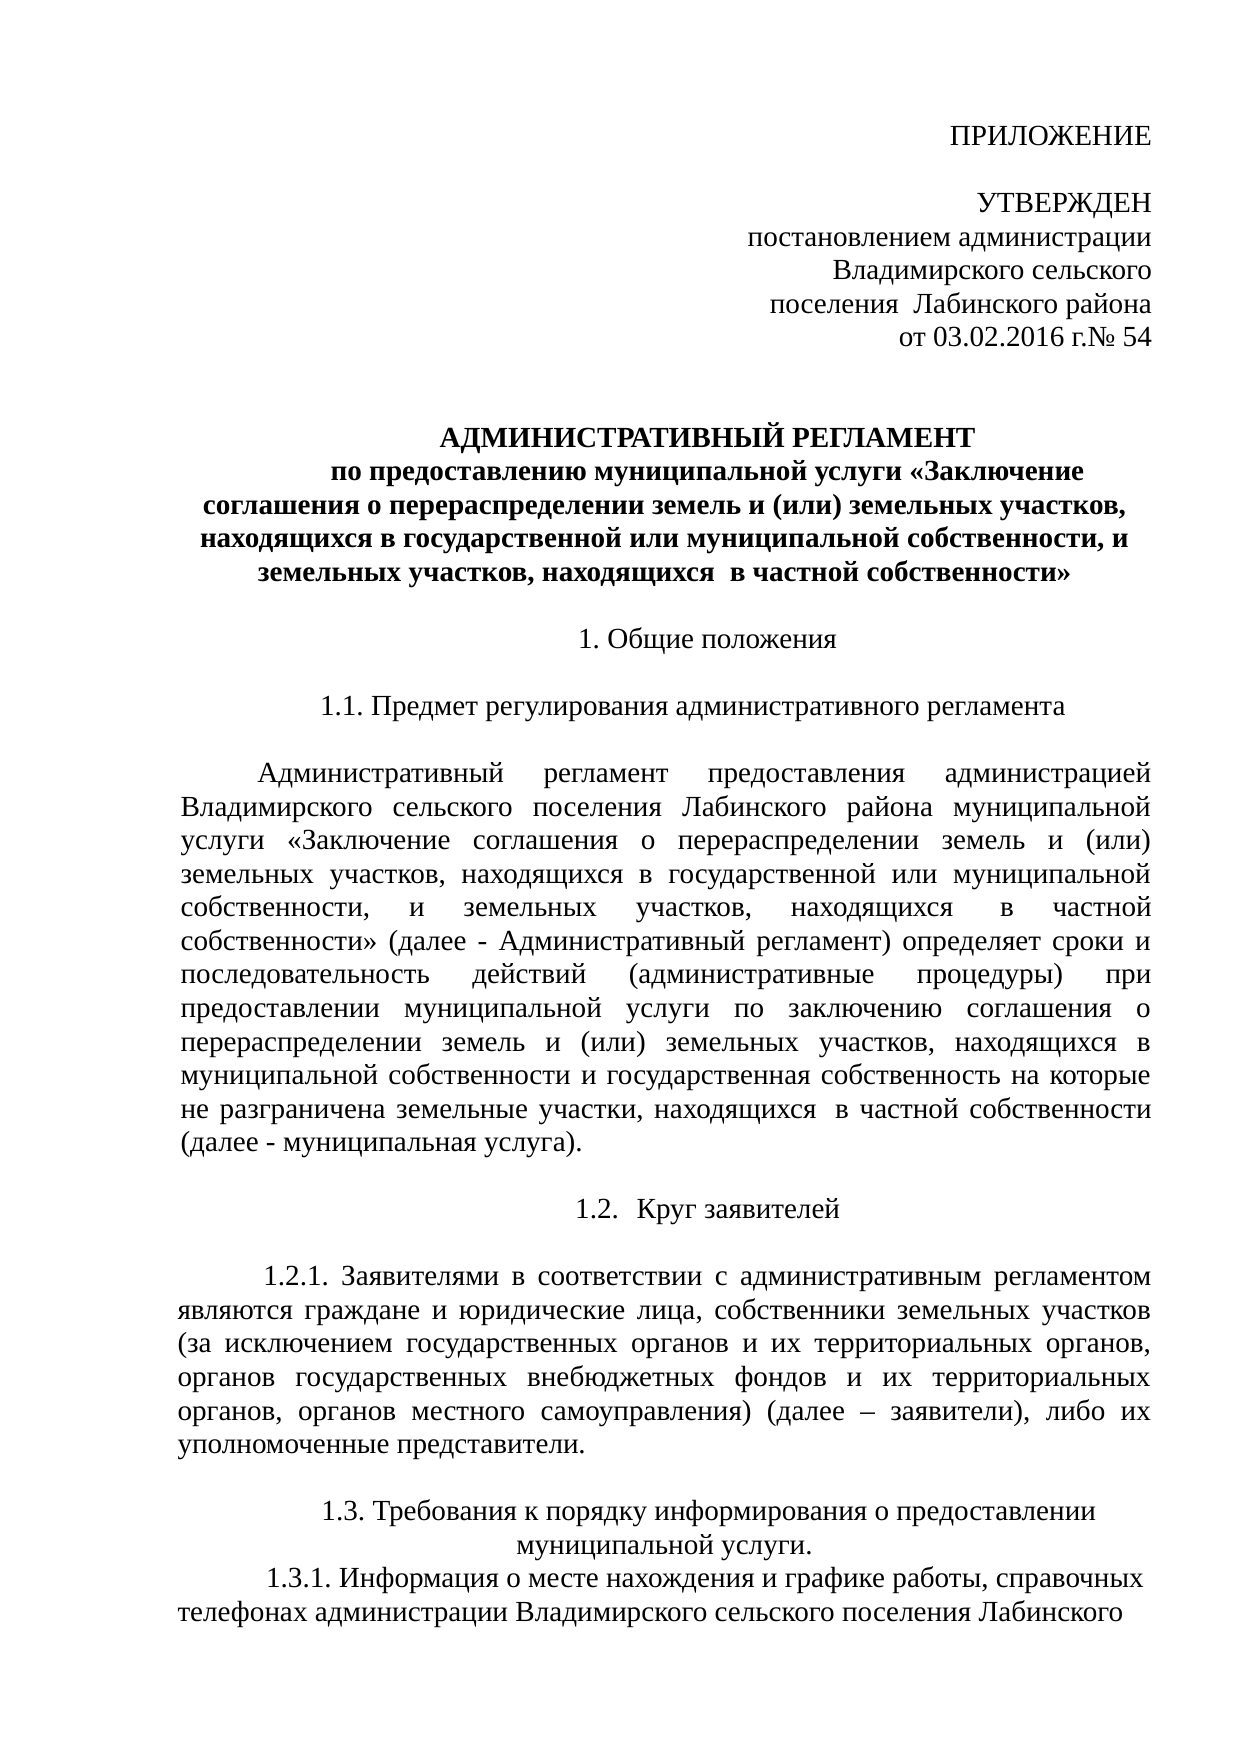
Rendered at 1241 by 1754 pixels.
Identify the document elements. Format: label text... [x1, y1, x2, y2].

text АДМИНИСТРАТИВНЫЙ РЕГЛАМЕНТ [177, 420, 1152, 453]
text поселения Лабинского района [177, 286, 1152, 319]
list Круг заявителей [177, 1191, 1152, 1225]
text 1. Общие положения [177, 621, 1152, 655]
text постановлением администрации [177, 219, 1152, 252]
text ПРИЛОЖЕНИЕ [177, 118, 1152, 152]
text Административный регламент предоставления администрацией Владимирского сельского поселения Лабинского района муниципальной услуги «Заключение соглашения о перераспределении земель и (или) земельных участков, находящихся в государственной или муниципальной собственности, и земельных участков, находящихся в частной собственности» (далее - Административный регламент) определяет сроки и последовательность действий (административные процедуры) при предоставлении муниципальной услуги по заключению соглашения о перераспределении земель и (или) земельных участков, находящихся в муниципальной собственности и государственная собственность на которые не разграничена земельные участки, находящихся в частной собственности (далее - муниципальная услуга). [180, 755, 1152, 1158]
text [177, 1560, 1152, 1627]
text 1.3. Требования к порядку информирования о предоставлении муниципальной услуги. [177, 1493, 1152, 1560]
text по предоставлению муниципальной услуги «Заключение соглашения о перераспределении земель и (или) земельных участков, находящихся в государственной или муниципальной собственности, и земельных участков, находящихся в частной собственности» [177, 453, 1152, 588]
text УТВЕРЖДЕН [177, 185, 1152, 219]
text 1.2.1. Заявителями в соответствии с административным регламентом являются граждане и юридические лица, собственники земельных участков (за исключением государственных органов и их территориальных органов, органов государственных внебюджетных фондов и их территориальных органов, органов местного самоуправления) (далее – заявители), либо их уполномоченные представители. [177, 1258, 1152, 1460]
text Владимирского сельского [177, 252, 1152, 286]
text от 03.02.2016 г.№ 54 [177, 319, 1152, 353]
text 1.1. Предмет регулирования административного регламента [233, 688, 1152, 722]
